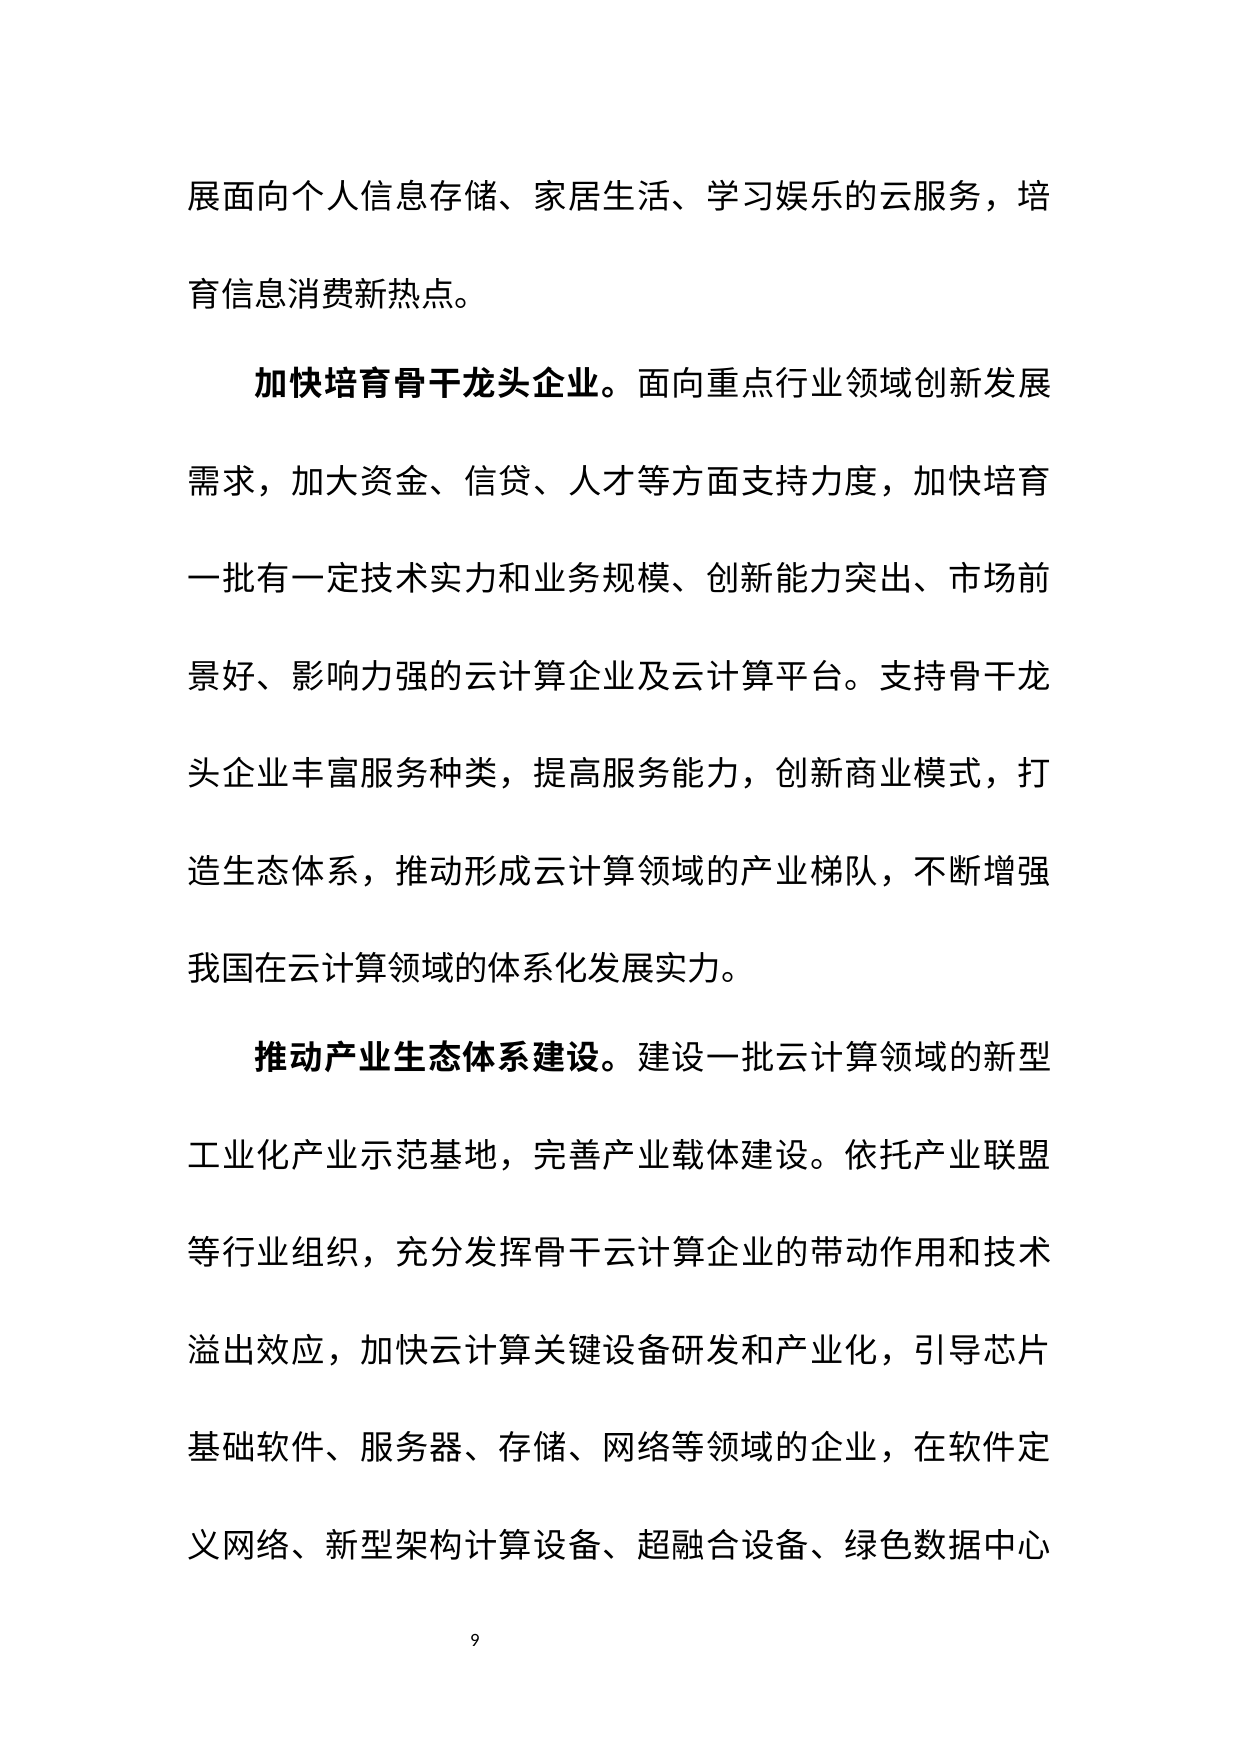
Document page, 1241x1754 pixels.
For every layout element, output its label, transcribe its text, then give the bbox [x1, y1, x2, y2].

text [187, 1023, 1053, 1575]
text 加快培育骨干龙头企业。面向重点行业领域创新发展需求，加大资金、信贷、人才等方面支持力度，加快培育一批有一定技术实力和业务规模、创新能力突出、市场前景好、影响力强的云计算企业及云计算平台。支持骨干龙头企业丰富服务种类，提高服务能力，创新商业模式，打造生态体系，推动形成云计算领域的产业梯队，不断增强我国在云计算领域的体系化发展实力。 [187, 348, 1053, 998]
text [187, 162, 1053, 324]
